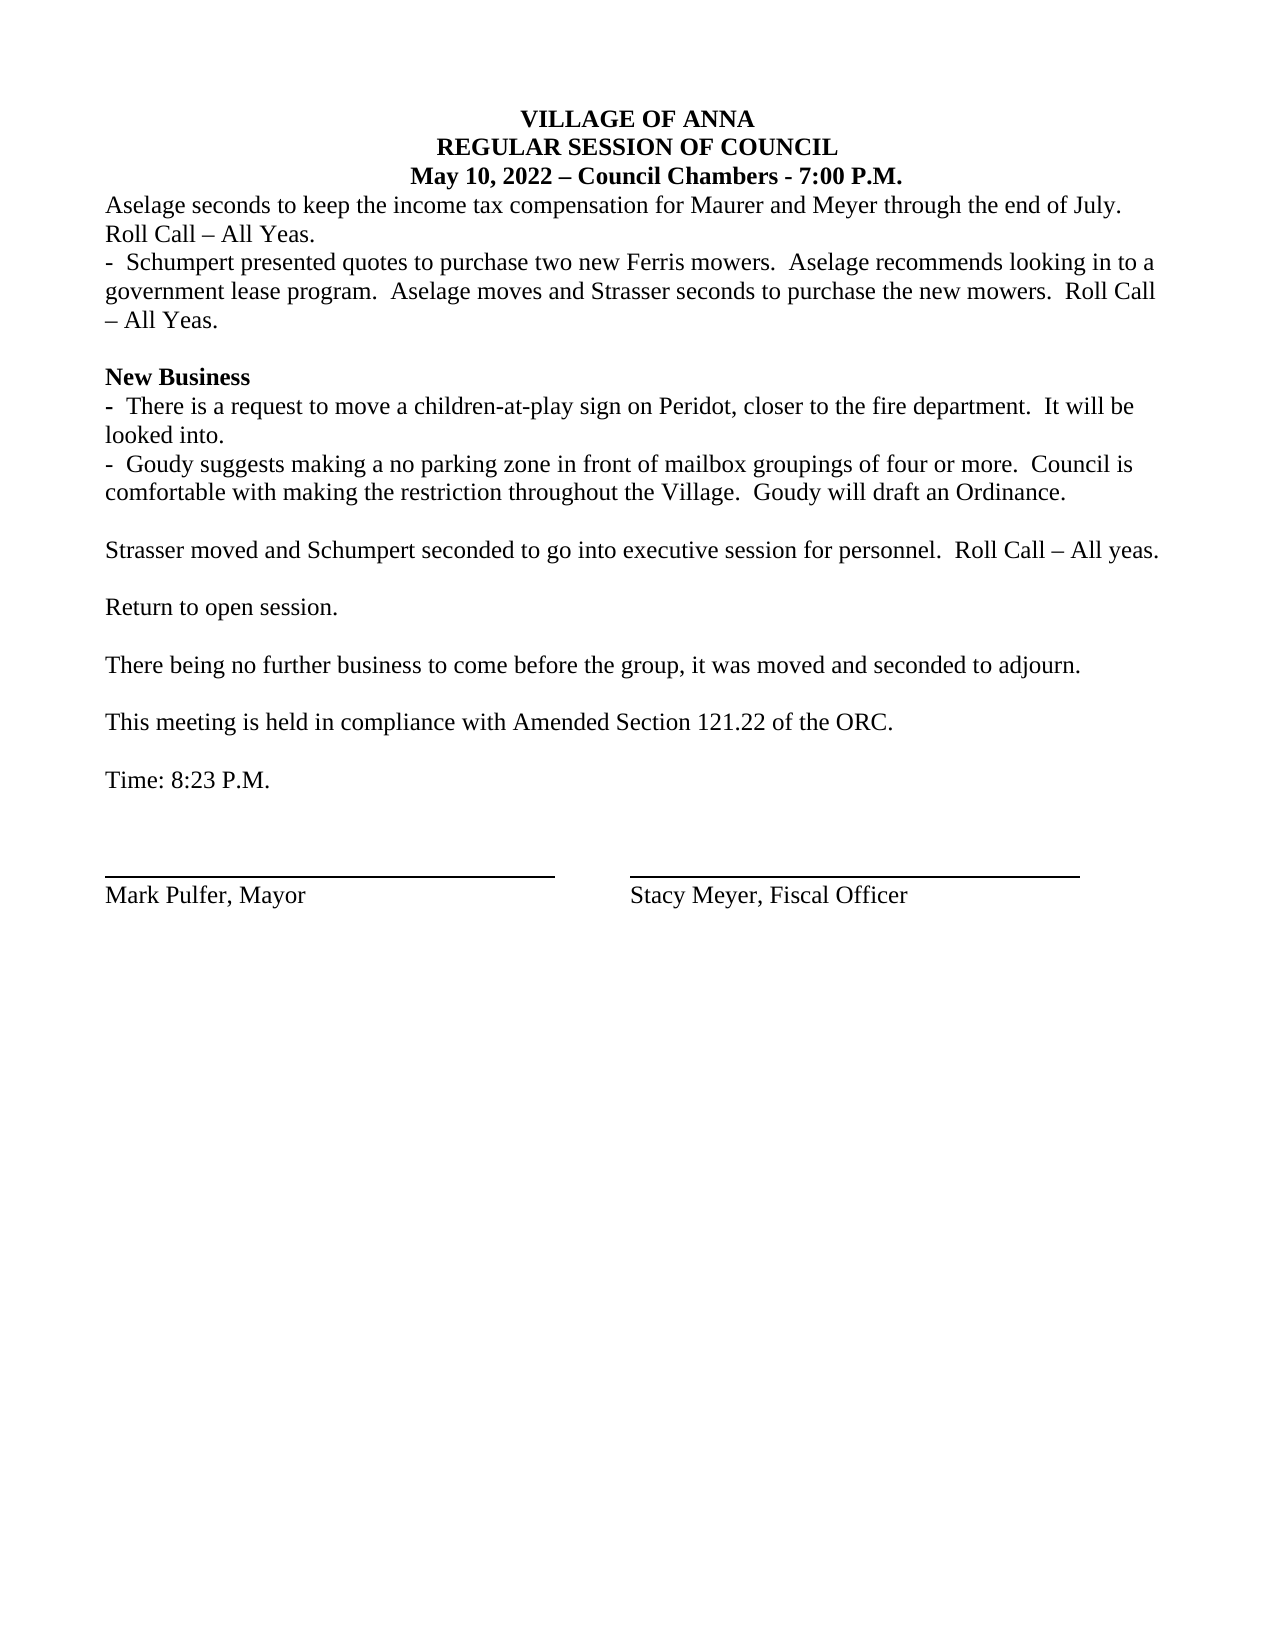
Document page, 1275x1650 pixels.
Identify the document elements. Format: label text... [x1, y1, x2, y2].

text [105, 190, 1170, 247]
text - There is a request to move a children-at-play sign on Peridot, closer to the fire department. It will be looked into. [105, 391, 1170, 449]
text There being no further business to come before the group, it was moved and seconded to adjourn. [105, 650, 1170, 679]
text - Goudy suggests making a no parking zone in front of mailbox groupings of four or more. Council is comfortable with making the restriction throughout the Village. Goudy will draft an Ordinance. [105, 449, 1170, 506]
text - Schumpert presented quotes to purchase two new Ferris mowers. Aselage recommends looking in to a government lease program. Aselage moves and Strasser seconds to purchase the new mowers. Roll Call – All Yeas. [105, 247, 1170, 334]
text New Business [105, 362, 1170, 391]
text This meeting is held in compliance with Amended Section 121.22 of the ORC. [105, 707, 1170, 736]
text Time: 8:23 P.M. [105, 765, 1170, 794]
text Mark Pulfer, Mayor Stacy Meyer, Fiscal Officer [105, 880, 1170, 909]
text Return to open session. [105, 592, 1170, 621]
text Strasser moved and Schumpert seconded to go into executive session for personnel. Roll Call – All yeas. [105, 535, 1170, 564]
